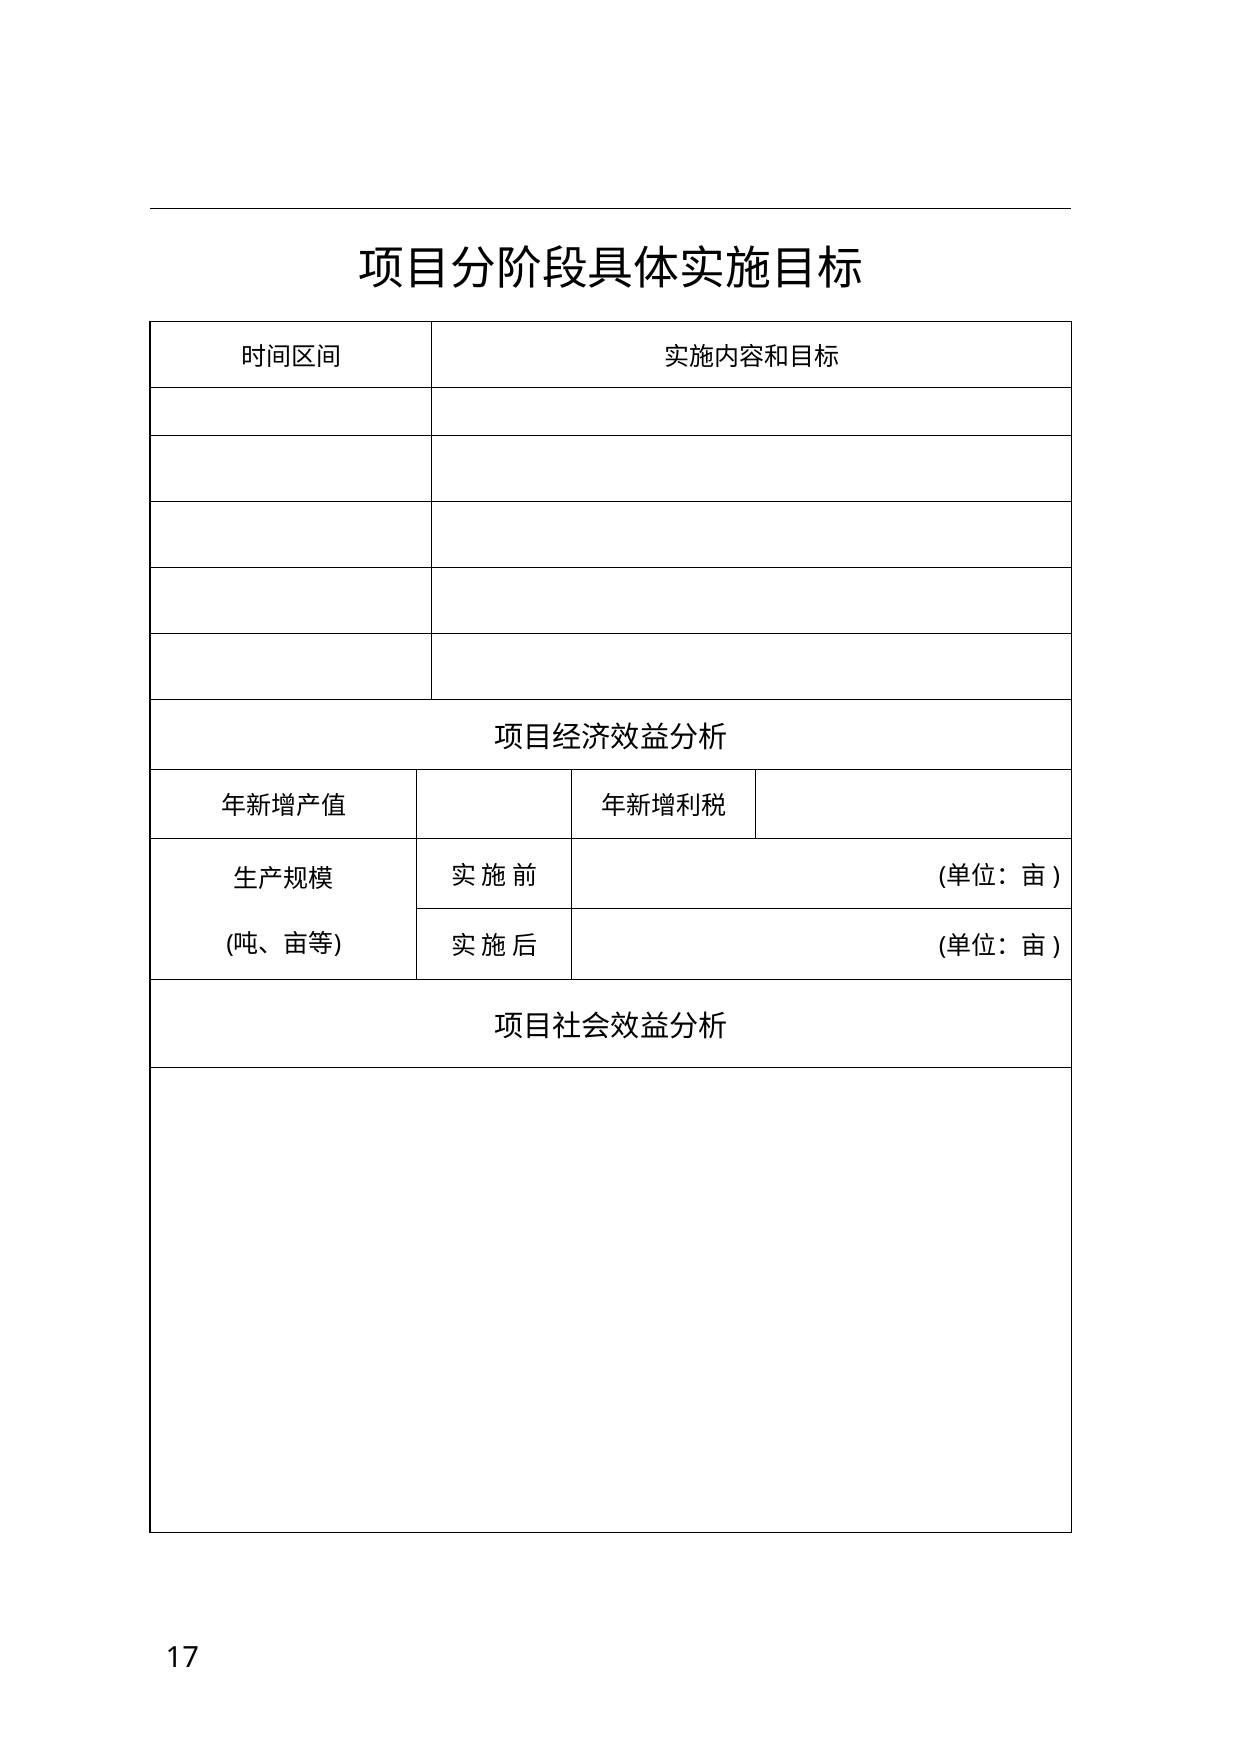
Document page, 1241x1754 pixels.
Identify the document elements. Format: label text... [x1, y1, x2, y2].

table_cell [151, 502, 431, 567]
table_cell 项目分阶段具体实施目标 [150, 209, 1071, 321]
table_cell [432, 502, 1071, 567]
table_cell [756, 770, 1071, 838]
table_cell 实 施 后 [417, 909, 571, 979]
table_cell [417, 770, 571, 838]
table_cell (单位：亩 ) [572, 839, 1071, 908]
table_cell 年新增产值 [151, 770, 416, 838]
table_cell 生产规模 (吨、亩等) [151, 839, 416, 979]
table_cell [151, 568, 431, 633]
table_cell 项目经济效益分析 [151, 700, 1071, 769]
table_cell [432, 568, 1071, 633]
table_cell [151, 388, 431, 434]
table_cell [432, 634, 1071, 699]
table_cell [151, 634, 431, 699]
table_cell [151, 1068, 1071, 1532]
table_cell 时间区间 [151, 322, 431, 387]
table_cell [151, 436, 431, 501]
table_cell 项目社会效益分析 [151, 980, 1071, 1067]
table_cell 年新增利税 [572, 770, 755, 838]
table_cell [432, 388, 1071, 434]
table_cell 实施内容和目标 [432, 322, 1071, 387]
table_cell 实 施 前 [417, 839, 571, 908]
table_cell (单位：亩 ) [572, 909, 1071, 979]
table_cell [432, 436, 1071, 501]
